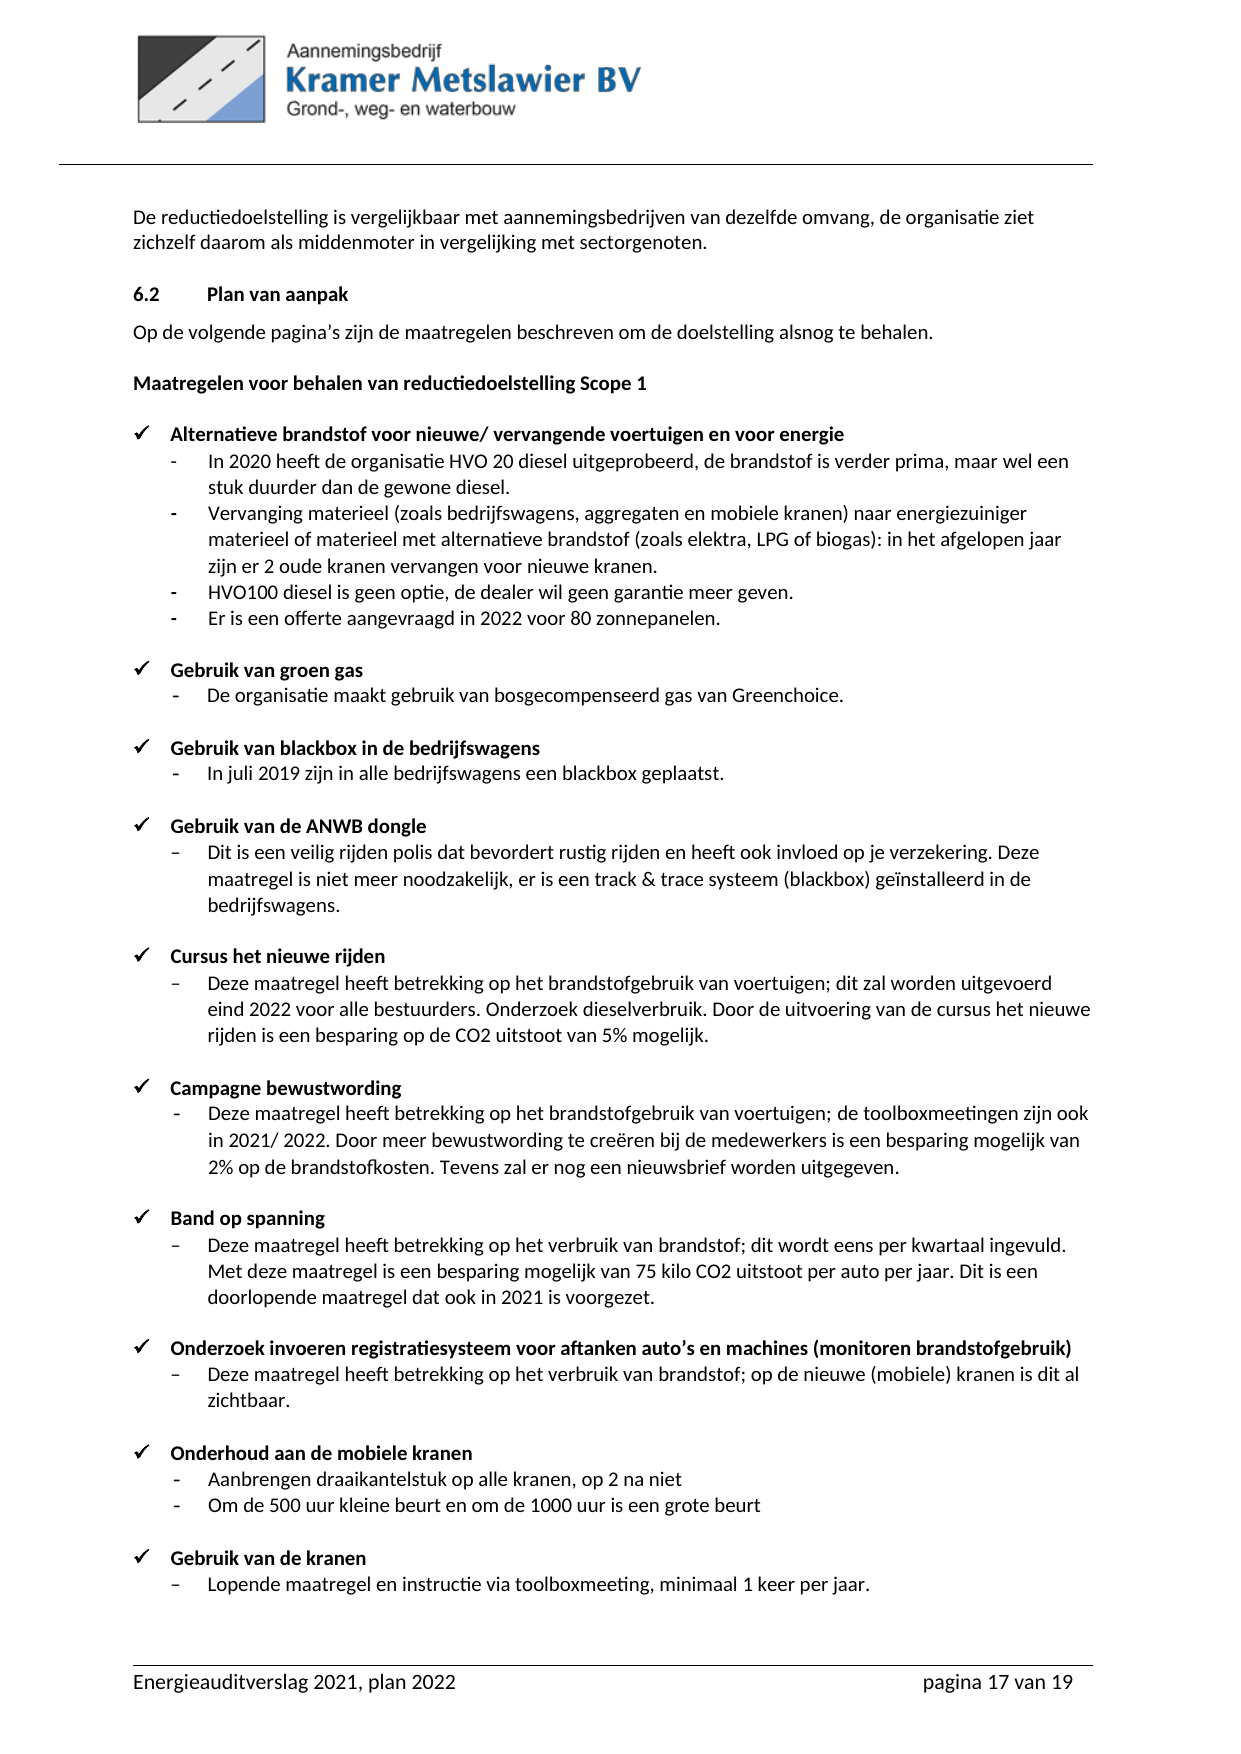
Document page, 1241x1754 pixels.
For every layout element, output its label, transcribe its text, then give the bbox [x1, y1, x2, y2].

list Band op spanning [133, 1206, 1093, 1231]
list Deze maatregel heeft betrekking op het verbruik van brandstof; op de nieuwe (mobiele) kranen is dit al zichtbaar. [170, 1361, 1093, 1413]
list Dit is een veilig rijden polis dat bevordert rustig rijden en heeft ook invloed op je verzekering. Deze maatregel is niet meer noodzakelijk, er is een track & trace systeem (blackbox) geïnstalleerd in de bedrijfswagens. [170, 839, 1093, 917]
text Op de volgende pagina’s zijn de maatregelen beschreven om de doelstelling alsnog te behalen. [133, 319, 1093, 344]
list Deze maatregel heeft betrekking op het brandstofgebruik van voertuigen; de toolboxmeetingen zijn ook in 2021/ 2022. Door meer bewustwording te creëren bij de medewerkers is een besparing mogelijk van 2% op de brandstofkosten. Tevens zal er nog een nieuwsbrief worden uitgegeven. [170, 1100, 1093, 1179]
list Campagne bewustwording [133, 1074, 1093, 1100]
list In juli 2019 zijn in alle bedrijfswagens een blackbox geplaatst. [169, 761, 1093, 787]
list Cursus het nieuwe rijden [133, 944, 1093, 969]
list In 2020 heeft de organisatie HVO 20 diesel uitgeprobeerd, de brandstof is verder prima, maar wel een stuk duurder dan de gewone diesel. [170, 447, 1093, 499]
subtitle 6.2 Plan van aanpak [133, 280, 1093, 307]
text Maatregelen voor behalen van reductiedoelstelling Scope 1 [133, 370, 1093, 395]
list Aanbrengen draaikantelstuk op alle kranen, op 2 na niet [170, 1466, 1093, 1492]
list Er is een offerte aangevraagd in 2022 voor 80 zonnepanelen. [170, 604, 1093, 631]
list Vervanging materieel (zoals bedrijfswagens, aggregaten en mobiele kranen) naar energiezuiniger materieel of materieel met alternatieve brandstof (zoals elektra, LPG of biogas): in het afgelopen jaar zijn er 2 oude kranen vervangen voor nieuwe kranen. [170, 499, 1093, 578]
list Gebruik van de ANWB dongle [133, 813, 1093, 839]
text De reductiedoelstelling is vergelijkbaar met aannemingsbedrijven van dezelfde omvang, de organisatie ziet zichzelf daarom als middenmoter in vergelijking met sectorgenoten. [133, 204, 1093, 255]
list Onderhoud aan de mobiele kranen [133, 1440, 1093, 1466]
list Alternatieve brandstof voor nieuwe/ vervangende voertuigen en voor energie [133, 421, 1093, 447]
list De organisatie maakt gebruik van bosgecompenseerd gas van Greenchoice. [169, 682, 1093, 709]
list Onderzoek invoeren registratiesysteem voor aftanken auto’s en machines (monitoren brandstofgebruik) [133, 1335, 1093, 1361]
list Lopende maatregel en instructie via toolboxmeeting, minimaal 1 keer per jaar. [170, 1571, 1093, 1597]
list Gebruik van de kranen [133, 1545, 1093, 1571]
picture [134, 29, 657, 128]
list Deze maatregel heeft betrekking op het verbruik van brandstof; dit wordt eens per kwartaal ingevuld. Met deze maatregel is een besparing mogelijk van 75 kilo CO2 uitstoot per auto per jaar. Dit is een doorlopende maatregel dat ook in 2021 is voorgezet. [170, 1231, 1093, 1310]
list Gebruik van groen gas [133, 657, 1093, 682]
list Gebruik van blackbox in de bedrijfswagens [133, 735, 1093, 761]
list HVO100 diesel is geen optie, de dealer wil geen garantie meer geven. [170, 578, 1093, 604]
list Deze maatregel heeft betrekking op het brandstofgebruik van voertuigen; dit zal worden uitgevoerd eind 2022 voor alle bestuurders. Onderzoek dieselverbruik. Door de uitvoering van de cursus het nieuwe rijden is een besparing op de CO2 uitstoot van 5% mogelijk. [170, 969, 1093, 1048]
list Om de 500 uur kleine beurt en om de 1000 uur is een grote beurt [170, 1492, 1093, 1519]
